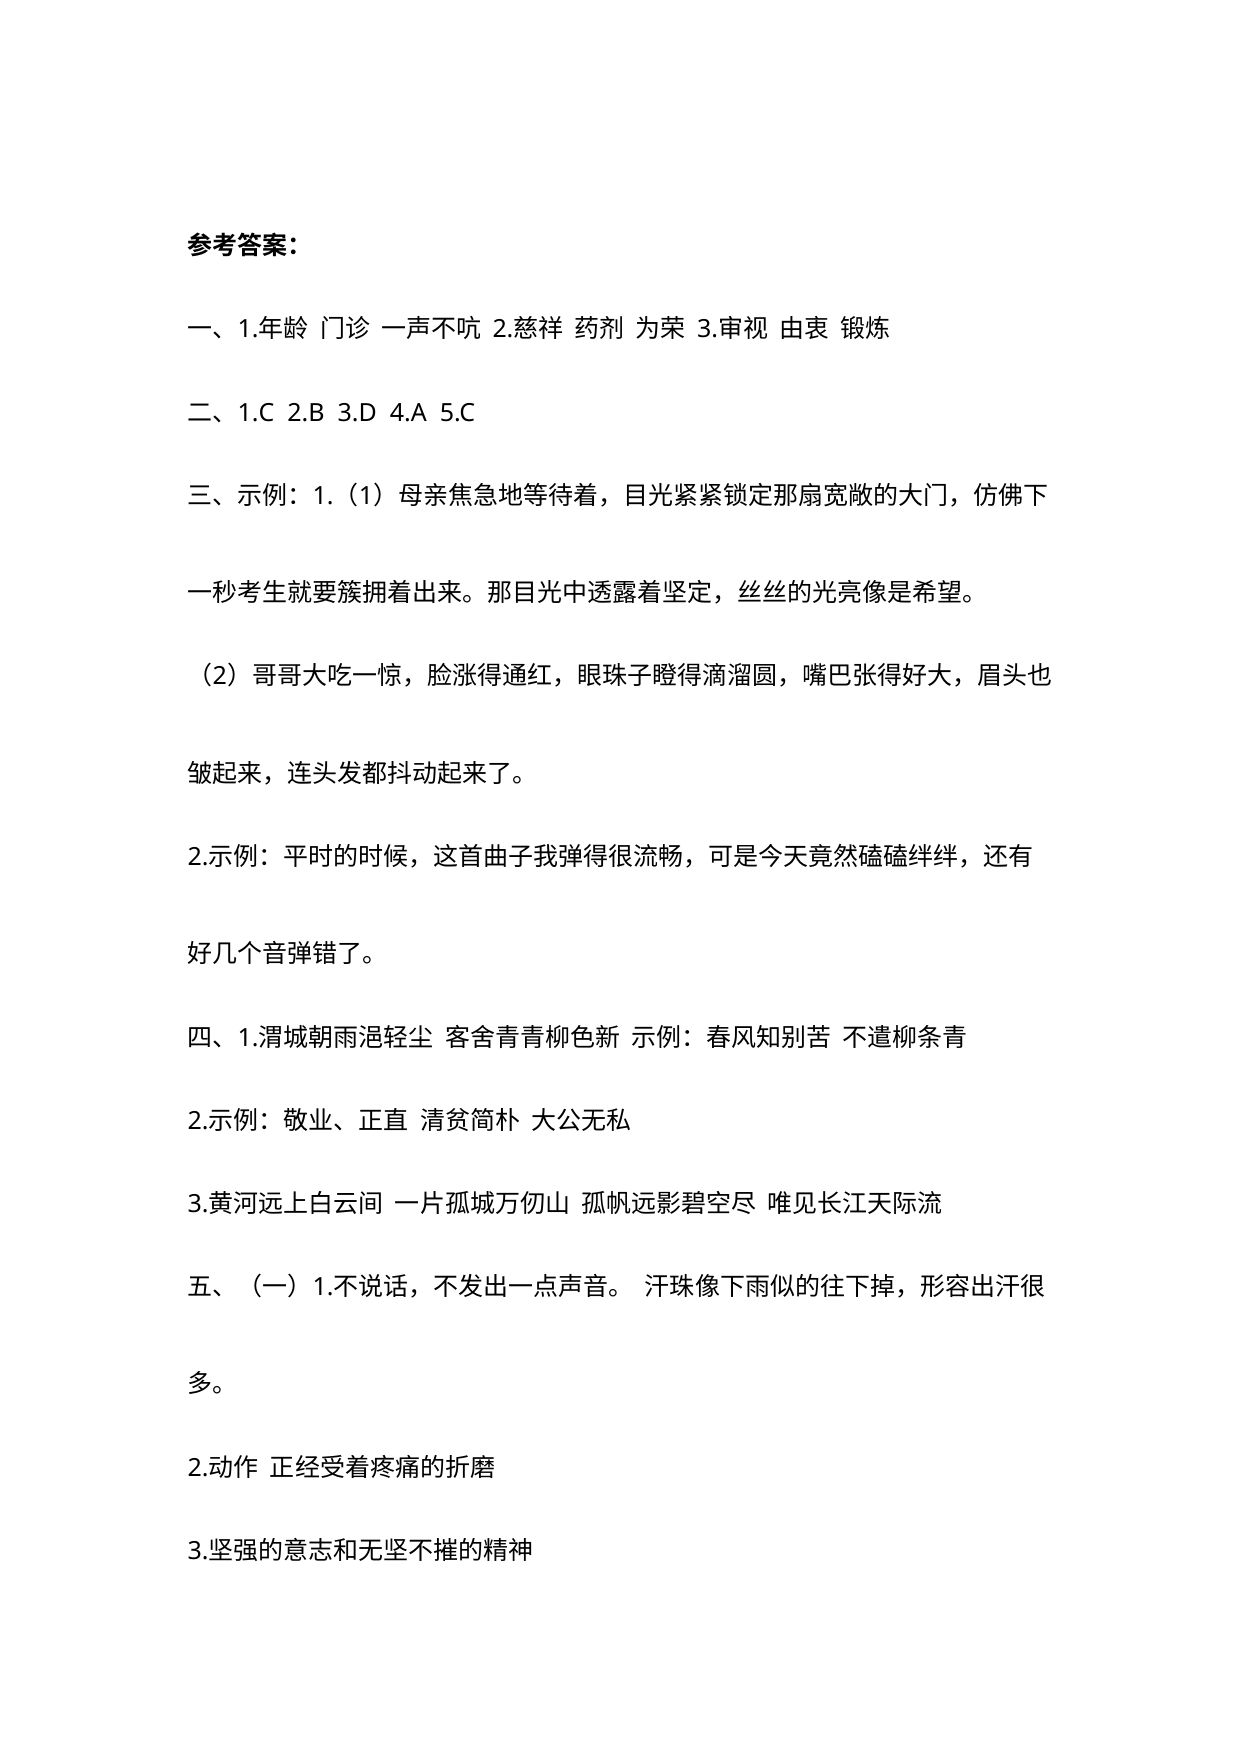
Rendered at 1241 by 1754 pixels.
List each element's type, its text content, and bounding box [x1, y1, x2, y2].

text 五、（一）1.不说话，不发出一点声音。 汗珠像下雨似的往下掉，形容出汗很多。 [187, 1252, 1053, 1414]
text 3.黄河远上白云间 一片孤城万仞山 孤帆远影碧空尽 唯见长江天际流 [187, 1169, 1053, 1234]
text 参考答案： [187, 211, 1053, 276]
text 3.坚强的意志和无坚不摧的精神 [187, 1516, 1053, 1581]
text 2.动作 正经受着疼痛的折磨 [187, 1433, 1053, 1498]
text 三、示例：1.（1）母亲焦急地等待着，目光紧紧锁定那扇宽敞的大门，仿佛下一秒考生就要簇拥着出来。那目光中透露着坚定，丝丝的光亮像是希望。 [187, 461, 1053, 623]
text 2.示例：敬业、正直 清贫简朴 大公无私 [187, 1086, 1053, 1151]
text 2.示例：平时的时候，这首曲子我弹得很流畅，可是今天竟然磕磕绊绊，还有好几个音弹错了。 [187, 822, 1053, 984]
text （2）哥哥大吃一惊，脸涨得通红，眼珠子瞪得滴溜圆，嘴巴张得好大，眉头也皱起来，连头发都抖动起来了。 [187, 641, 1053, 804]
text 二、1.C 2.B 3.D 4.A 5.C [187, 378, 1053, 443]
text 一、1.年龄 门诊 一声不吭 2.慈祥 药剂 为荣 3.审视 由衷 锻炼 [187, 294, 1053, 359]
text 四、1.渭城朝雨浥轻尘 客舍青青柳色新 示例：春风知别苦 不遣柳条青 [187, 1003, 1053, 1068]
